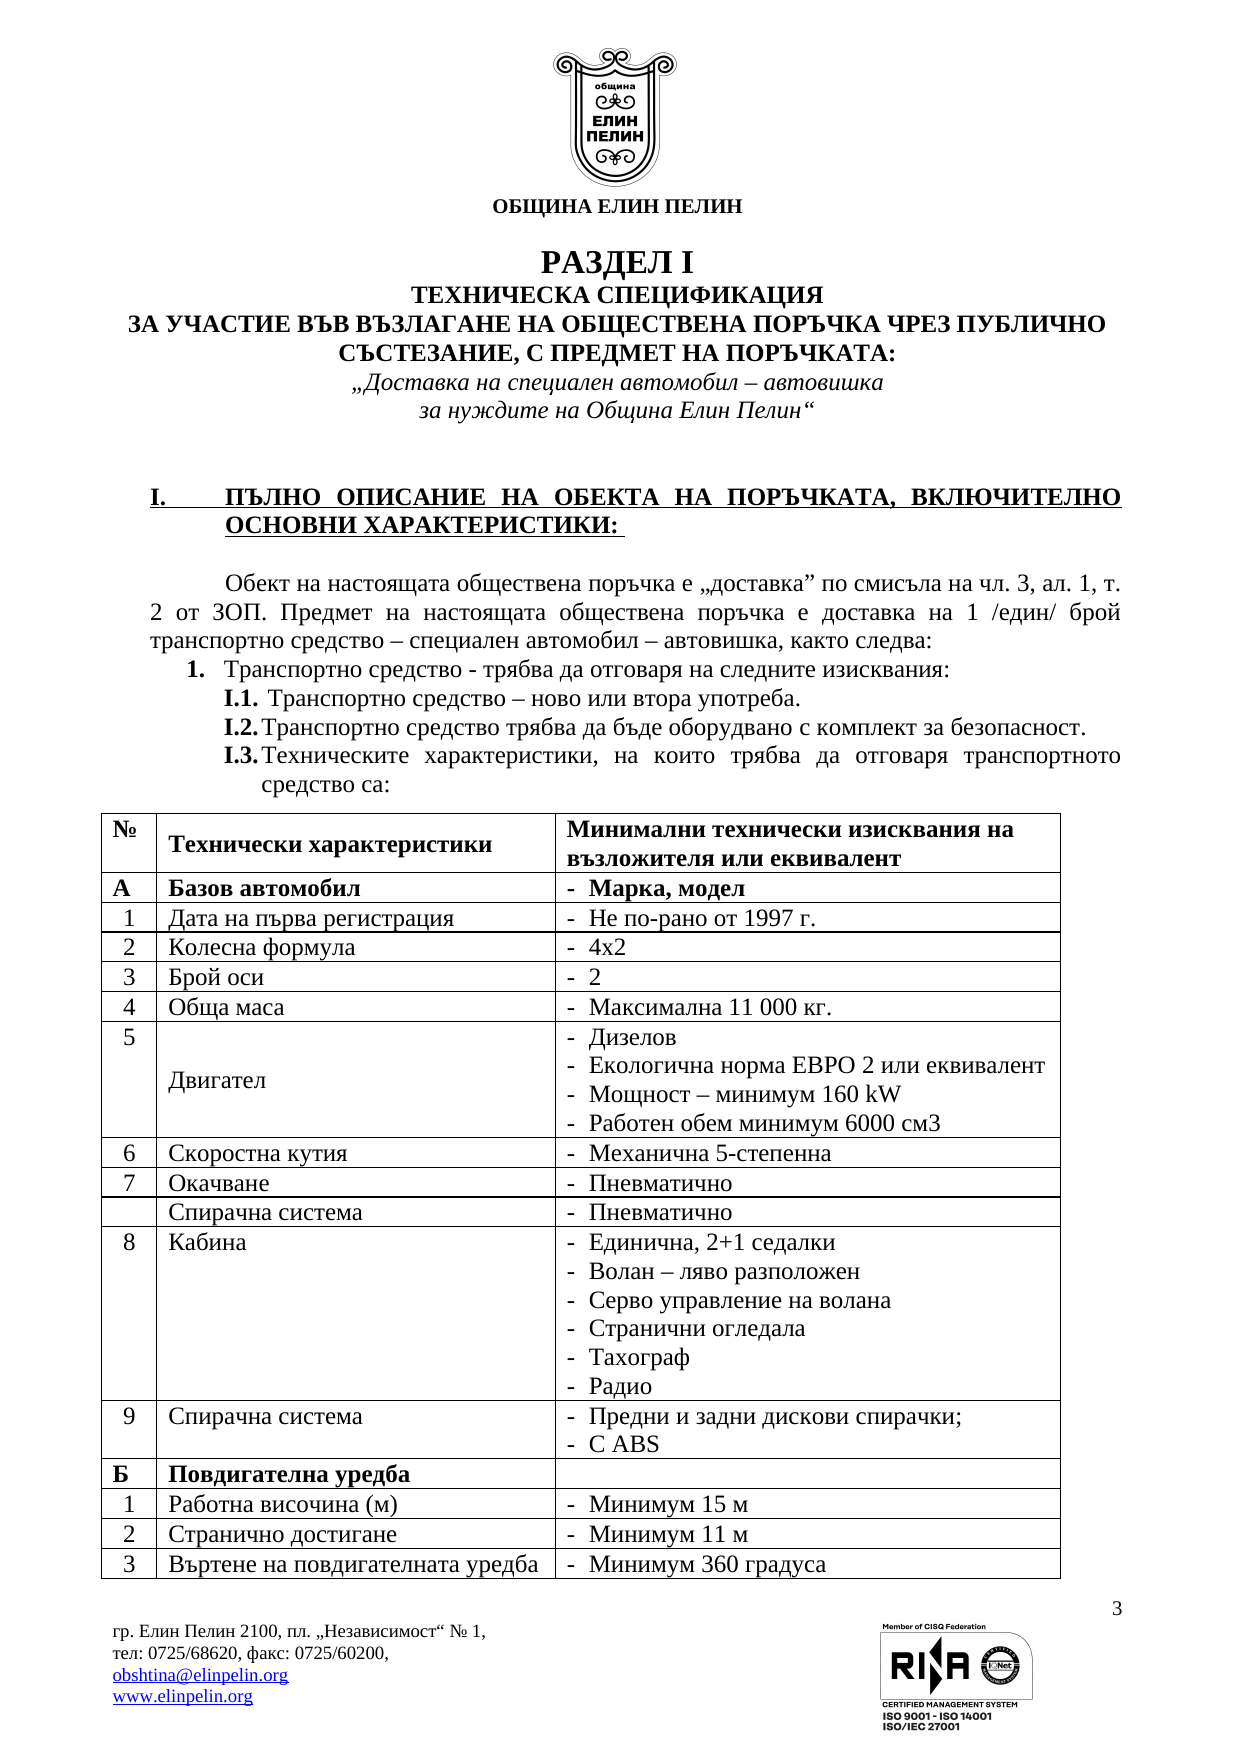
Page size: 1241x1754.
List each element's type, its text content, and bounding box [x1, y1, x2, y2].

list Транспортно средство трябва да бъде оборудвано с комплект за безопасност. [224, 712, 1122, 741]
table_cell 4 [102, 992, 156, 1021]
table_cell 9 [102, 1401, 156, 1458]
table_cell Спирачна система [157, 1401, 555, 1458]
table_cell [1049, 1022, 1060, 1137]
table_cell Предни и задни дискови спирачки; С ABS [556, 1401, 1060, 1458]
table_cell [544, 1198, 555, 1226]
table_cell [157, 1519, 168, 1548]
text ТЕХНИЧЕСКА СПЕЦИФИКАЦИЯ [112, 281, 1122, 309]
table_cell [1049, 1459, 1060, 1488]
table_header № [102, 814, 156, 872]
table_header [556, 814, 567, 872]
text за нуждите на Община Елин Пелин“ [112, 396, 1122, 424]
table_cell Кабина [157, 1227, 555, 1400]
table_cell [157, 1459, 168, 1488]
list Техническите характеристики, на които трябва да отговаря транспортното средство са: [224, 741, 1122, 798]
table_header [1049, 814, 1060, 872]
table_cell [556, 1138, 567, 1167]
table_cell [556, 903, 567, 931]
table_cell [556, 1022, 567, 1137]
table_cell 5 [102, 1022, 156, 1137]
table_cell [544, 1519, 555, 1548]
table_cell 1 [102, 1489, 156, 1518]
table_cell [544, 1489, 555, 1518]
list Транспортно средство – ново или втора употреба. [224, 683, 1122, 712]
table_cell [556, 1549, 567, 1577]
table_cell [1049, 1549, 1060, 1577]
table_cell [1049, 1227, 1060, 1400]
picture [546, 41, 682, 192]
table_cell [102, 1198, 156, 1226]
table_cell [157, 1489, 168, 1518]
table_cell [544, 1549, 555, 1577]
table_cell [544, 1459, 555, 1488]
list ПЪЛНО ОПИСАНИЕ НА ОБЕКТА НА ПОРЪЧКАТА, ВКЛЮЧИТЕЛНО ОСНОВНИ ХАРАКТЕРИСТИКИ: [150, 508, 1122, 539]
text РАЗДЕЛ І [112, 242, 1122, 281]
table_cell 7 [102, 1168, 156, 1196]
table_cell 8 [102, 1227, 156, 1400]
table_cell А [102, 873, 156, 902]
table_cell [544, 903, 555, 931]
list ПЪЛНО ОПИСАНИЕ НА ОБЕКТА НА ПОРЪЧКАТА, ВКЛЮЧИТЕЛНО ОСНОВНИ ХАРАКТЕРИСТИКИ: [150, 482, 1122, 507]
picture [878, 1622, 1035, 1749]
table_cell 6 [102, 1138, 156, 1167]
table_cell 3 [102, 1549, 156, 1577]
text ЗА УЧАСТИЕ ВЪВ ВЪЗЛАГАНЕ НА ОБЩЕСТВЕНА ПОРЪЧКА ЧРЕЗ ПУБЛИЧНО СЪСТЕЗАНИЕ, С ПРЕДМЕТ НА ПОРЪЧКАТА: [112, 309, 1122, 367]
table_cell Б [102, 1459, 156, 1488]
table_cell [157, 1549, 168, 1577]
table_header Технически характеристики [157, 814, 555, 872]
list Транспортно средство - трябва да отговаря на следните изисквания: [186, 654, 1122, 683]
table_cell 2 [102, 1519, 156, 1548]
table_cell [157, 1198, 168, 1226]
table_cell Двигател [157, 1022, 555, 1137]
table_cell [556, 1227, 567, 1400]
table_cell [556, 1459, 588, 1488]
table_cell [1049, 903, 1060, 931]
text „Доставка на специален автомобил – автовишка [112, 367, 1122, 396]
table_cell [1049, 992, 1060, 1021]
text Обект на настоящата обществена поръчка е „доставка” по смисъла на чл. 3, ал. 1, т. 2 от ЗОП. Предмет на настоящата обществена поръчка е доставка на 1 /един/ брой транспортно средство – специален автомобил – автовишка, както следва: [150, 568, 1122, 654]
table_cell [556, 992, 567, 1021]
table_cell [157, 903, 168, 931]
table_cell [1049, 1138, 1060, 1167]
